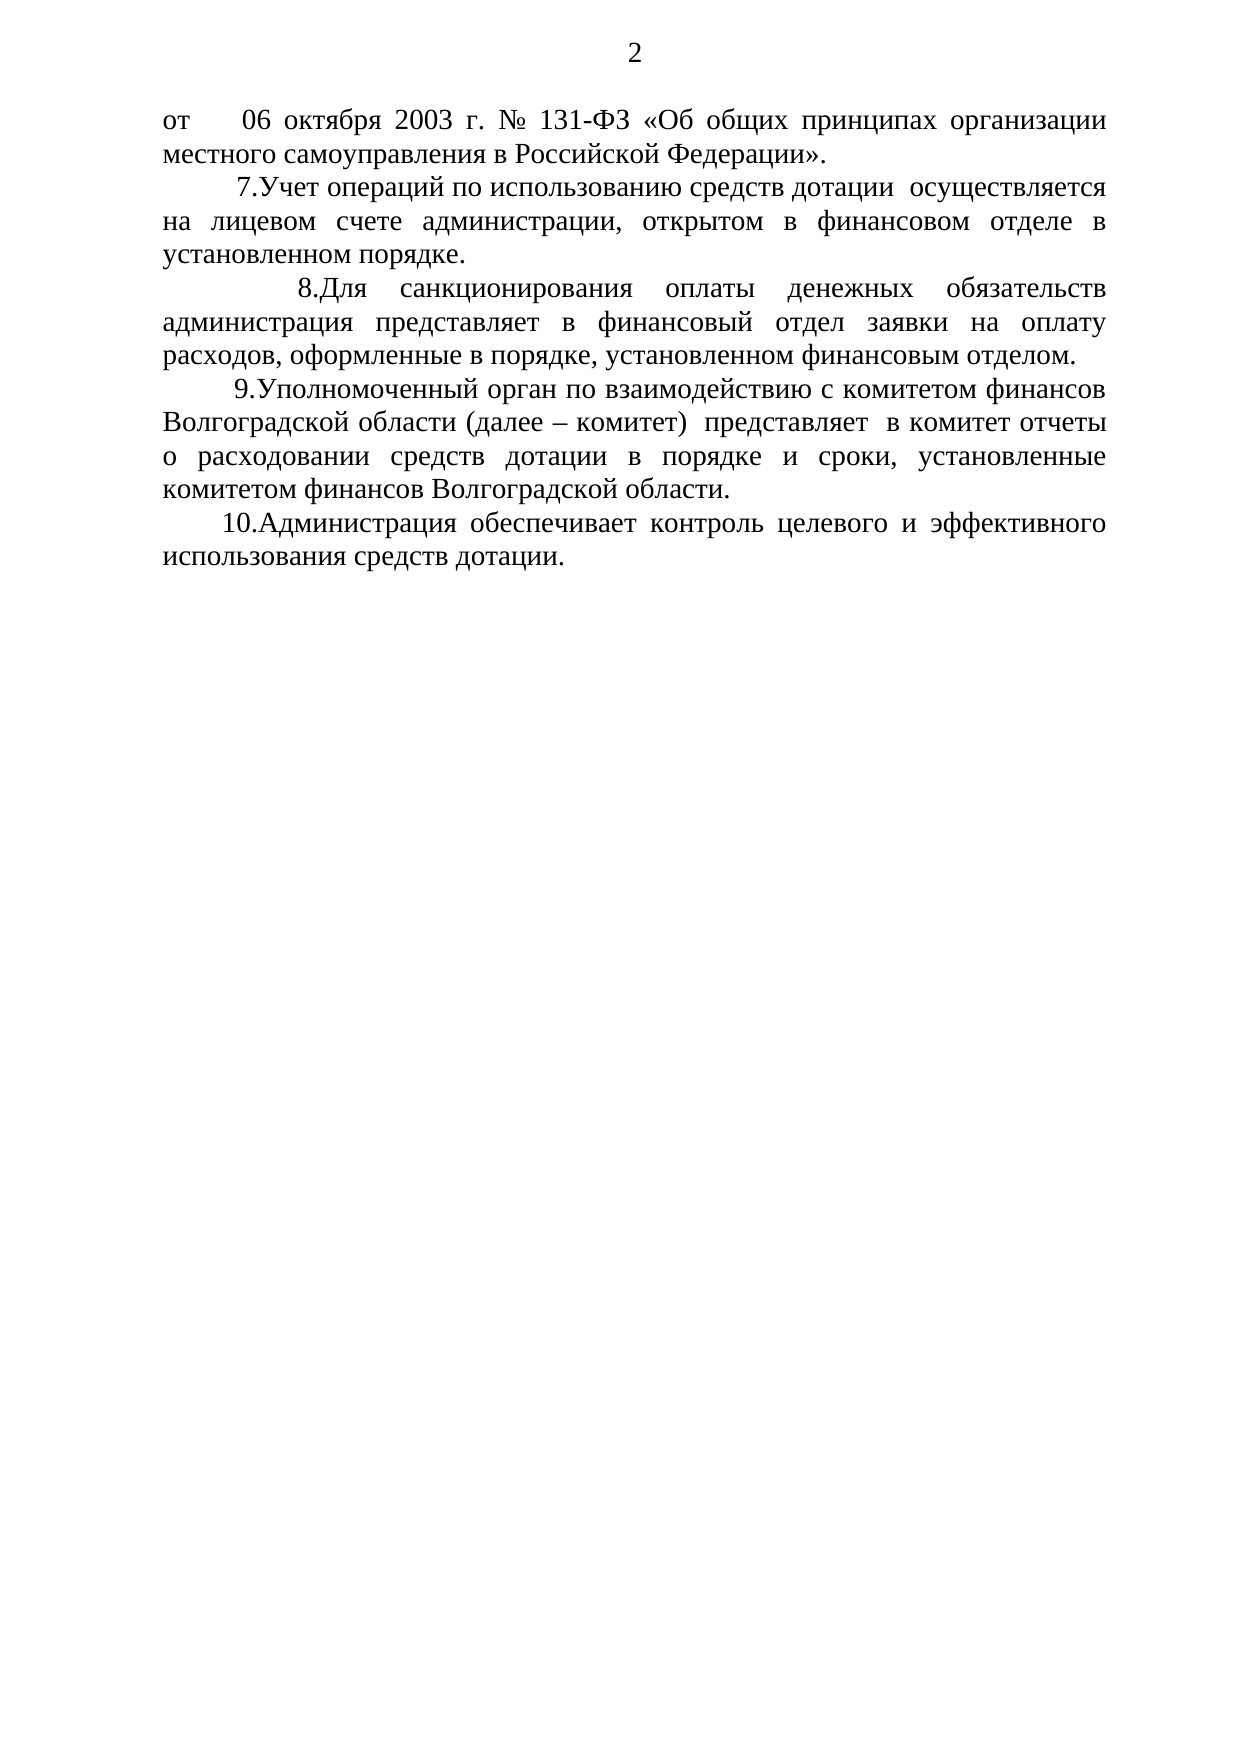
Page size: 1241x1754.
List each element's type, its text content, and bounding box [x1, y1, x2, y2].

text 8.Для санкционирования оплаты денежных обязательств администрация представляет в финансовый отдел заявки на оплату расходов, оформленные в порядке, установленном финансовым отделом. [162, 270, 1107, 371]
text 10.Администрация обеспечивает контроль целевого и эффективного использования средств дотации. [162, 505, 1107, 572]
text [162, 102, 1107, 169]
text 7.Учет операций по использованию средств дотации осуществляется на лицевом счете администрации, открытом в финансовом отделе в установленном порядке. [162, 169, 1107, 270]
text 9.Уполномоченный орган по взаимодействию с комитетом финансов Волгоградской области (далее – комитет) представляет в комитет отчеты о расходовании средств дотации в порядке и сроки, установленные комитетом финансов Волгоградской области. [162, 371, 1107, 505]
